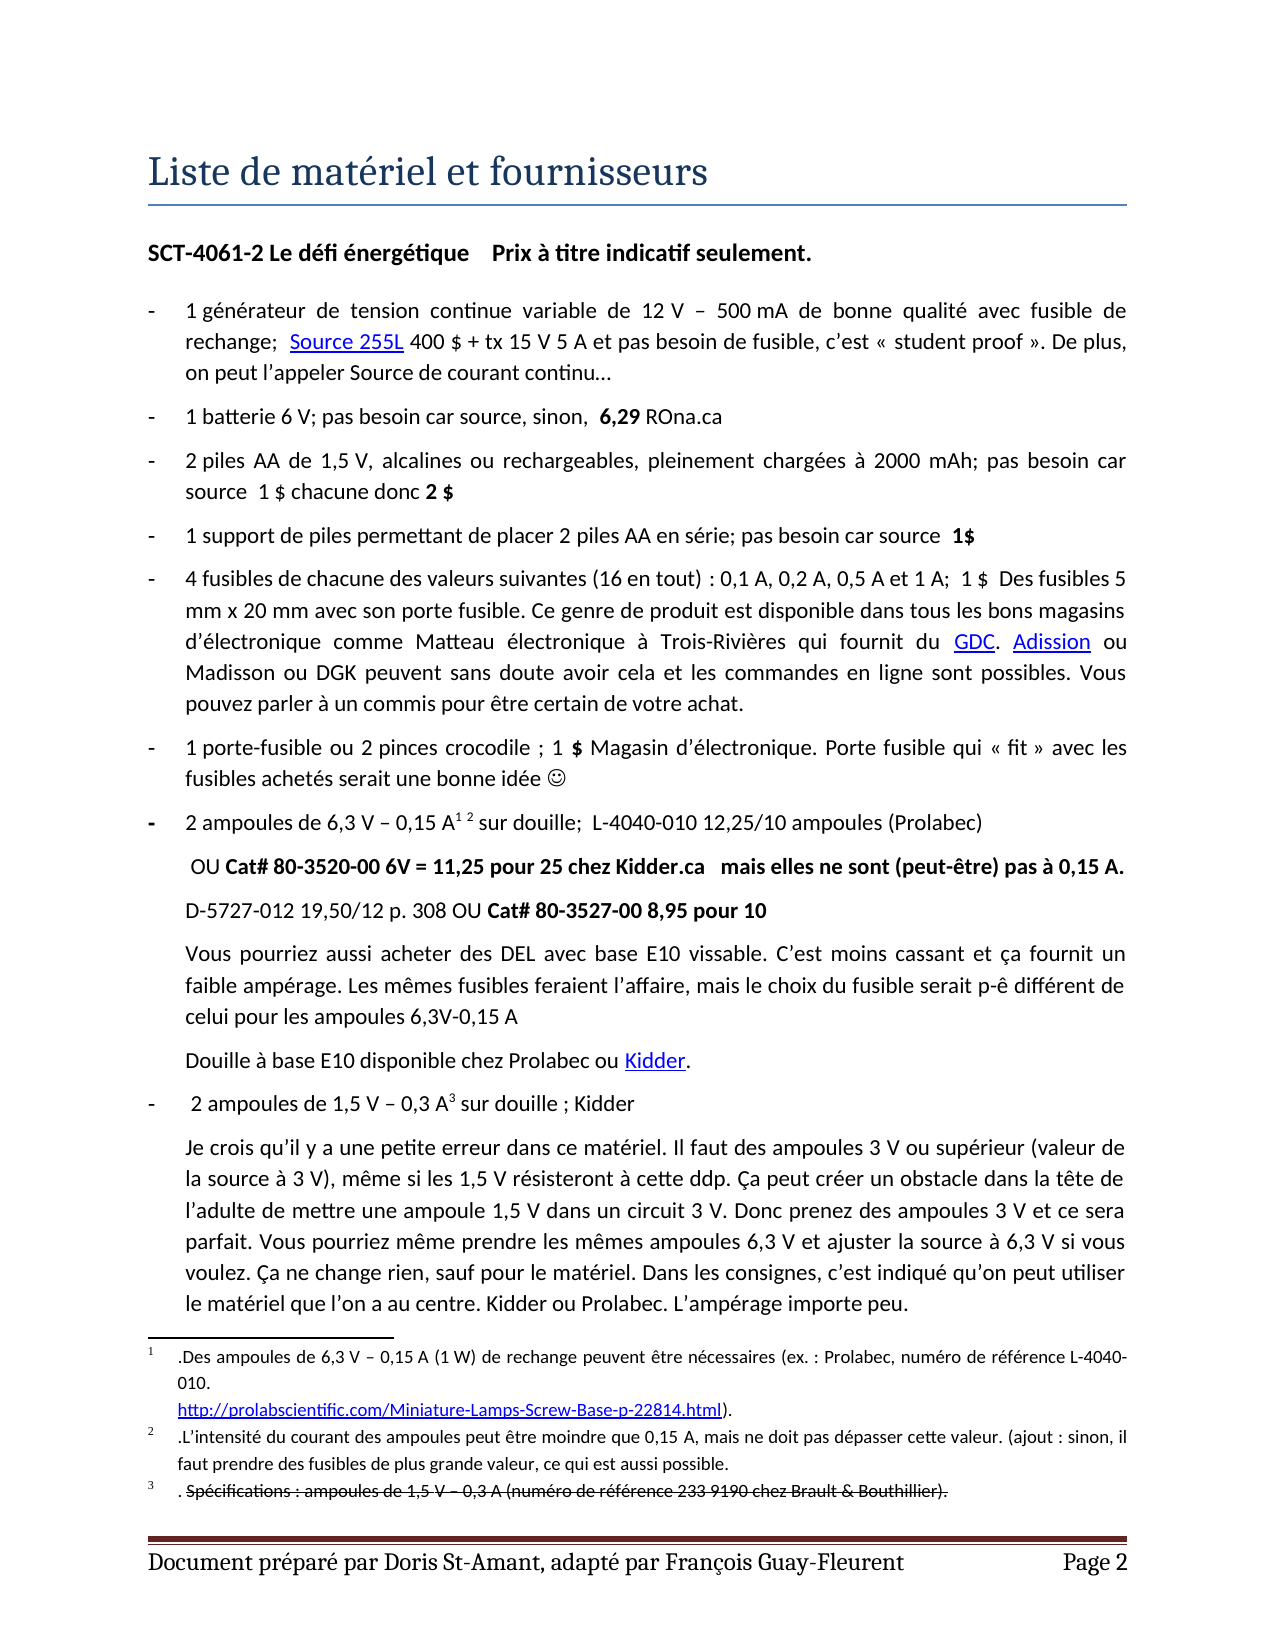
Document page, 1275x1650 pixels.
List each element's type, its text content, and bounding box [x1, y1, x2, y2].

text OU Cat# 80-3520-00 6V = 11,25 pour 25 chez Kidder.ca mais elles ne sont (peut-être) pas à 0,15 A. [185, 849, 1127, 881]
text Vous pourriez aussi acheter des DEL avec base E10 vissable. C’est moins cassant et ça fournit un faible ampérage. Les mêmes fusibles feraient l’affaire, mais le choix du fusible serait p-ê différent de celui pour les ampoules 6,3V-0,15 A [185, 937, 1127, 1031]
list 2 piles AA de 1,5 V, alcalines ou rechargeables, pleinement chargées à 2000 mAh; pas besoin car source 1 $ chacune donc 2 $ [148, 443, 1127, 506]
text SCT-4061-2 Le défi énergétique Prix à titre indicatif seulement. [148, 237, 1127, 268]
list 2 ampoules de 6,3 V – 0,15 A sur douille; L-4040-010 12,25/10 ampoules (Prolabec) [148, 806, 1127, 837]
list 1 porte-fusible ou 2 pinces crocodile ; 1 $ Magasin d’électronique. Porte fusible qui « fit » avec les fusibles achetés serait une bonne idée [148, 731, 1127, 793]
text Douille à base E10 disponible chez Prolabec ou Kidder. [185, 1043, 1127, 1074]
list 2 ampoules de 1,5 V – 0,3 A sur douille ; Kidder [148, 1087, 1127, 1118]
list 1 batterie 6 V; pas besoin car source, sinon, 6,29 ROna.ca [148, 399, 1127, 431]
list 1 générateur de tension continue variable de 12 V – 500 mA de bonne qualité avec fusible de rechange; Source 255L 400 $ + tx 15 V 5 A et pas besoin de fusible, c’est « student proof ». De plus, on peut l’appeler Source de courant continu… [148, 293, 1127, 387]
text D-5727-012 19,50/12 p. 308 OU Cat# 80-3527-00 8,95 pour 10 [185, 893, 1127, 924]
text Je crois qu’il y a une petite erreur dans ce matériel. Il faut des ampoules 3 V ou supérieur (valeur de la source à 3 V), même si les 1,5 V résisteront à cette ddp. Ça peut créer un obstacle dans la tête de l’adulte de mettre une ampoule 1,5 V dans un circuit 3 V. Donc prenez des ampoules 3 V et ce sera parfait. Vous pourriez même prendre les mêmes ampoules 6,3 V et ajuster la source à 6,3 V si vous voulez. Ça ne change rien, sauf pour le matériel. Dans les consignes, c’est indiqué qu’on peut utiliser le matériel que l’on a au centre. Kidder ou Prolabec. L’ampérage importe peu. [185, 1131, 1127, 1318]
list 4 fusibles de chacune des valeurs suivantes (16 en tout) : 0,1 A, 0,2 A, 0,5 A et 1 A; 1 $ Des fusibles 5 mm x 20 mm avec son porte fusible. Ce genre de produit est disponible dans tous les bons magasins d’électronique comme Matteau électronique à Trois-Rivières qui fournit du GDC. Adission ou Madisson ou DGK peuvent sans doute avoir cela et les commandes en ligne sont possibles. Vous pouvez parler à un commis pour être certain de votre achat. [148, 562, 1127, 718]
list 1 support de piles permettant de placer 2 piles AA en série; pas besoin car source 1$ [148, 518, 1127, 549]
title Liste de matériel et fournisseurs [148, 148, 1127, 204]
